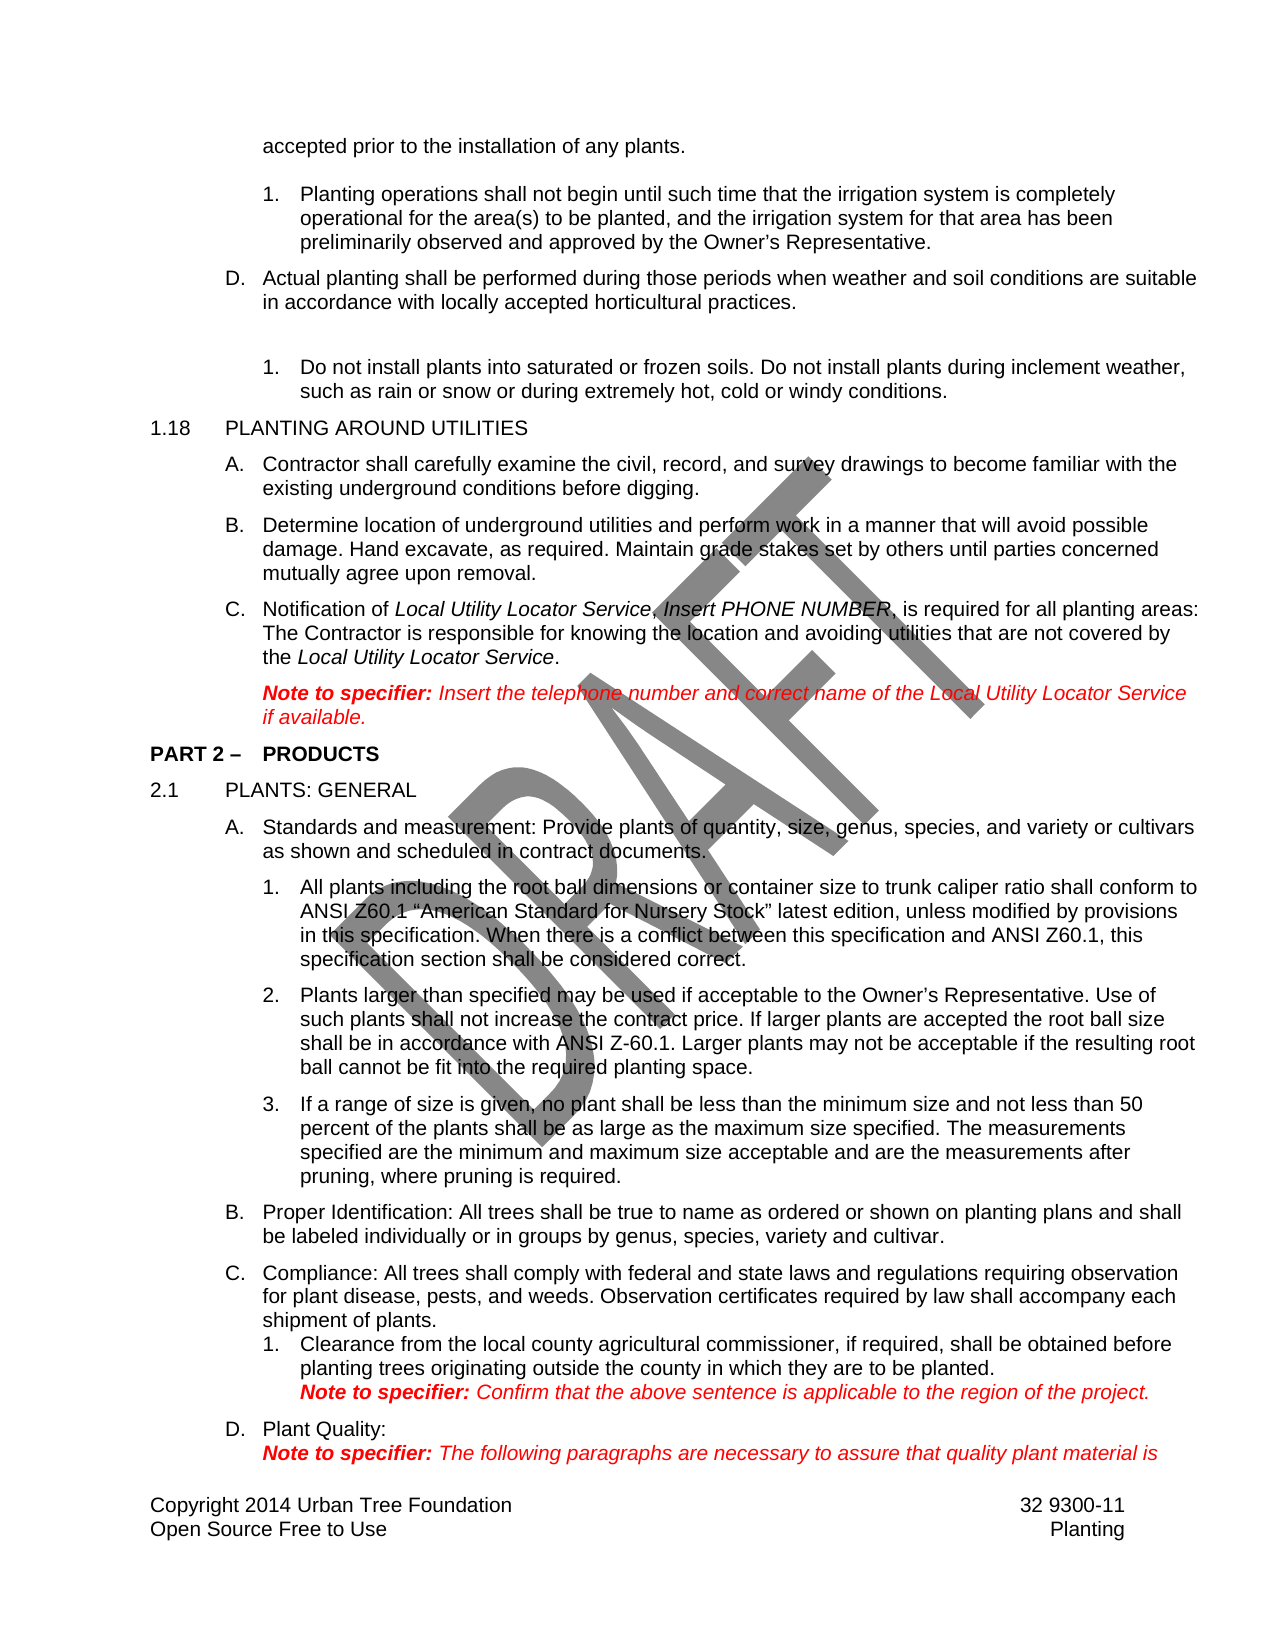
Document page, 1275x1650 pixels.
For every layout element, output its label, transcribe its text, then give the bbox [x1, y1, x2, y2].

text Planting operations shall not begin until such time that the irrigation system is completely operational for the area(s) to be planted, and the irrigation system for that area has been preliminarily observed and approved by the Owner’s Representative. [262, 182, 1200, 253]
list If a range of size is given, no plant shall be less than the minimum size and not less than 50 percent of the plants shall be as large as the maximum size specified. The measurements specified are the minimum and maximum size acceptable and are the measurements after pruning, where pruning is required. [262, 1092, 1200, 1187]
list Actual planting shall be performed during those periods when weather and soil conditions are suitable in accordance with locally accepted horticultural practices. [225, 266, 1200, 314]
list Note to specifier: Confirm that the above sentence is applicable to the region of the project. [300, 1380, 1200, 1404]
list Compliance: All trees shall comply with federal and state laws and regulations requiring observation for plant disease, pests, and weeds. Observation certificates required by law shall accompany each shipment of plants. [225, 1260, 1200, 1332]
list Notification of Local Utility Locator Service, Insert PHONE NUMBER, is required for all planting areas: The Contractor is responsible for knowing the location and avoiding utilities that are not covered by the Local Utility Locator Service. [225, 597, 1200, 669]
list Standards and measurement: Provide plants of quantity, size, genus, species, and variety or cultivars as shown and scheduled in contract documents. [225, 814, 1200, 862]
list Plant Quality: [225, 1417, 1200, 1441]
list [262, 1441, 1200, 1464]
text PLANTS: GENERAL [150, 778, 1200, 802]
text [225, 134, 1200, 158]
list PRODUCTS [150, 742, 1200, 766]
list Proper Identification: All trees shall be true to name as ordered or shown on planting plans and shall be labeled individually or in groups by genus, species, variety and cultivar. [225, 1200, 1200, 1248]
text PLANTING AROUND UTILITIES [150, 416, 1200, 439]
text Clearance from the local county agricultural commissioner, if required, shall be obtained before planting trees originating outside the county in which they are to be planted. [262, 1332, 1200, 1380]
list Contractor shall carefully examine the civil, record, and survey drawings to become familiar with the existing underground conditions before digging. [225, 452, 1200, 500]
text All plants including the root ball dimensions or container size to trunk caliper ratio shall conform to ANSI Z60.1 “American Standard for Nursery Stock” latest edition, unless modified by provisions in this specification. When there is a conflict between this specification and ANSI Z60.1, this specification section shall be considered correct. [262, 875, 1200, 971]
list Note to specifier: Insert the telephone number and correct name of the Local Utility Locator Service if available. [262, 681, 1200, 729]
list Determine location of underground utilities and perform work in a manner that will avoid possible damage. Hand excavate, as required. Maintain grade stakes set by others until parties concerned mutually agree upon removal. [225, 512, 1200, 584]
text Do not install plants into saturated or frozen soils. Do not install plants during inclement weather, such as rain or snow or during extremely hot, cold or windy conditions. [262, 355, 1200, 403]
list Plants larger than specified may be used if acceptable to the Owner’s Representative. Use of such plants shall not increase the contract price. If larger plants are accepted the root ball size shall be in accordance with ANSI Z-60.1. Larger plants may not be acceptable if the resulting root ball cannot be fit into the required planting space. [262, 983, 1200, 1079]
